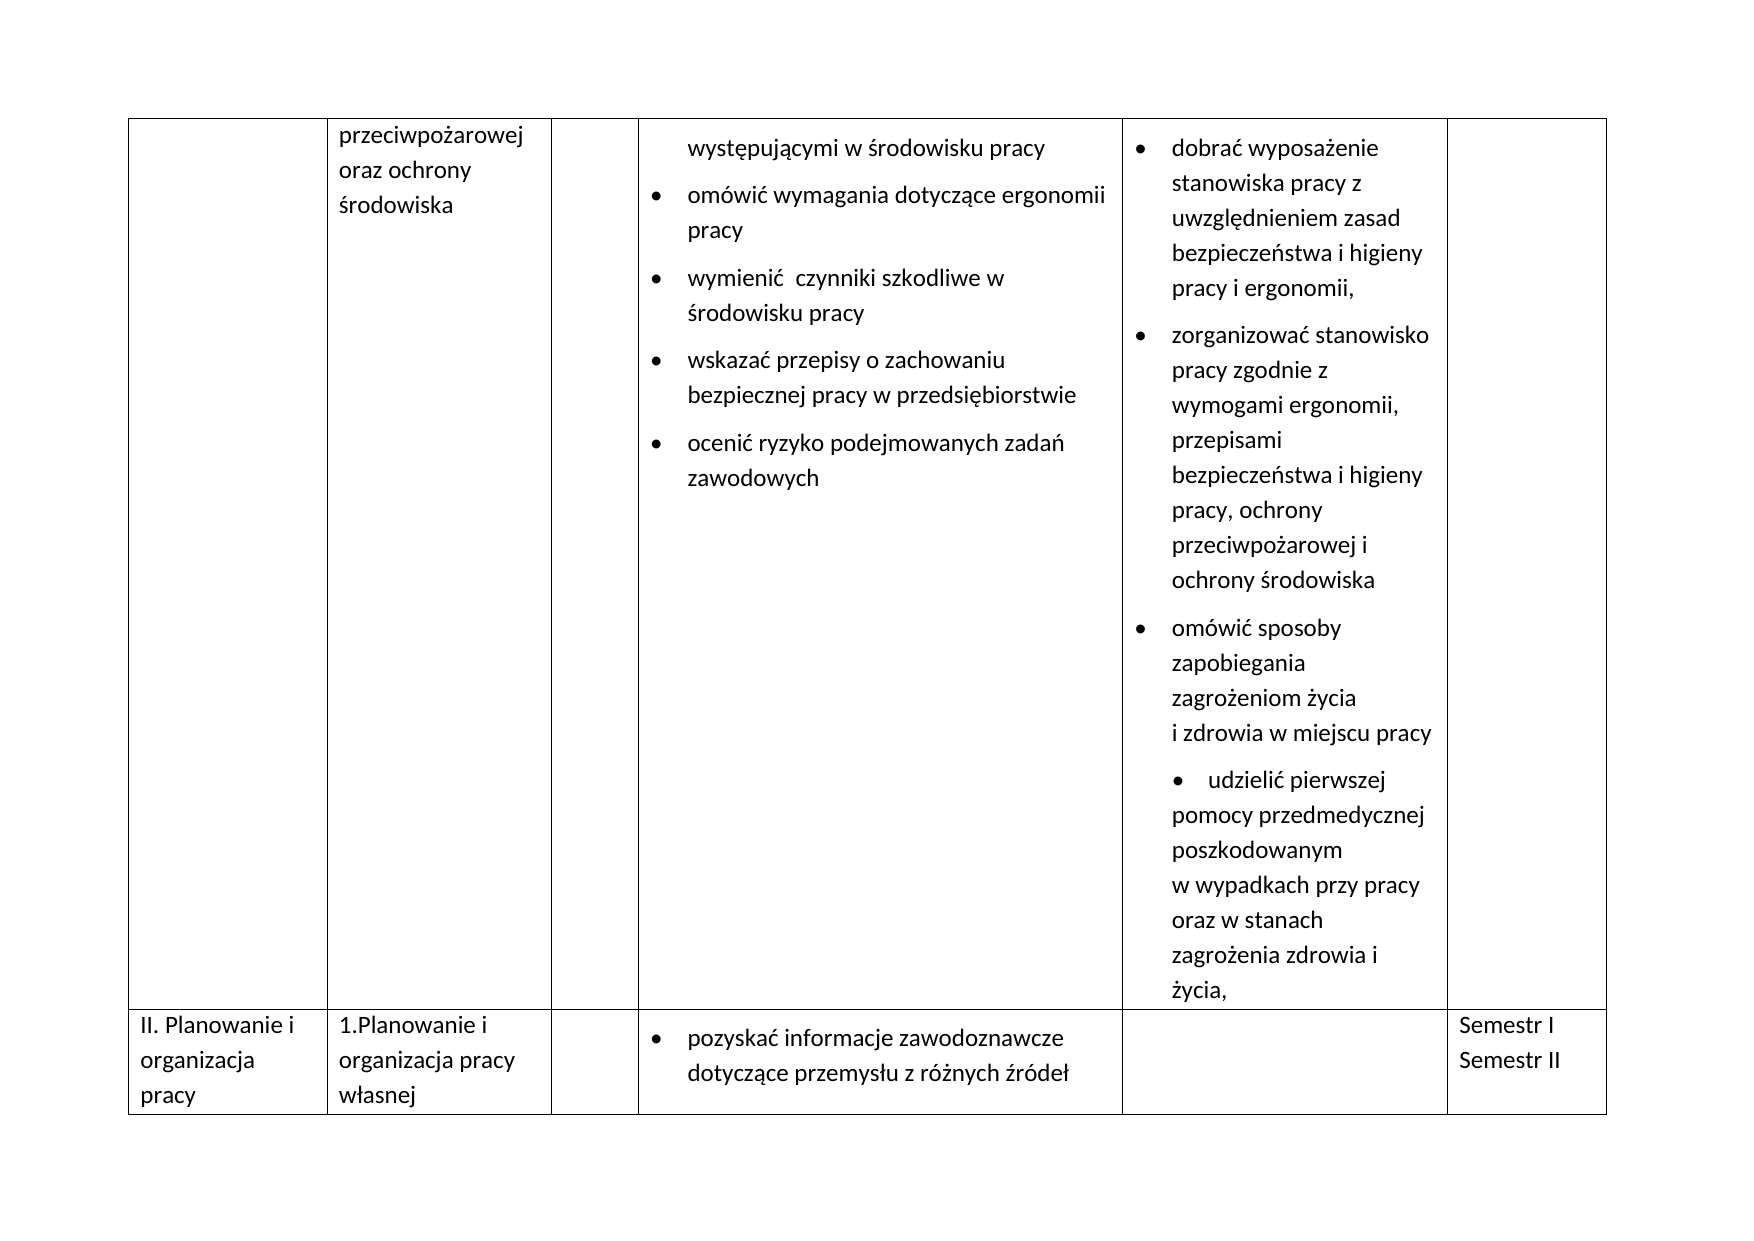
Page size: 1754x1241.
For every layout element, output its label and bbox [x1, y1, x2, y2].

table_cell [328, 1010, 551, 1114]
table_cell [552, 119, 638, 1008]
table_cell [639, 119, 1122, 1008]
table_cell [1448, 1010, 1606, 1114]
table_cell [1123, 119, 1447, 1008]
table_cell [639, 1010, 1122, 1114]
table_cell [1123, 1010, 1447, 1114]
table_cell [129, 1010, 327, 1114]
table_cell [328, 119, 551, 1008]
table_cell [1448, 119, 1606, 1008]
table_cell [552, 1010, 638, 1114]
